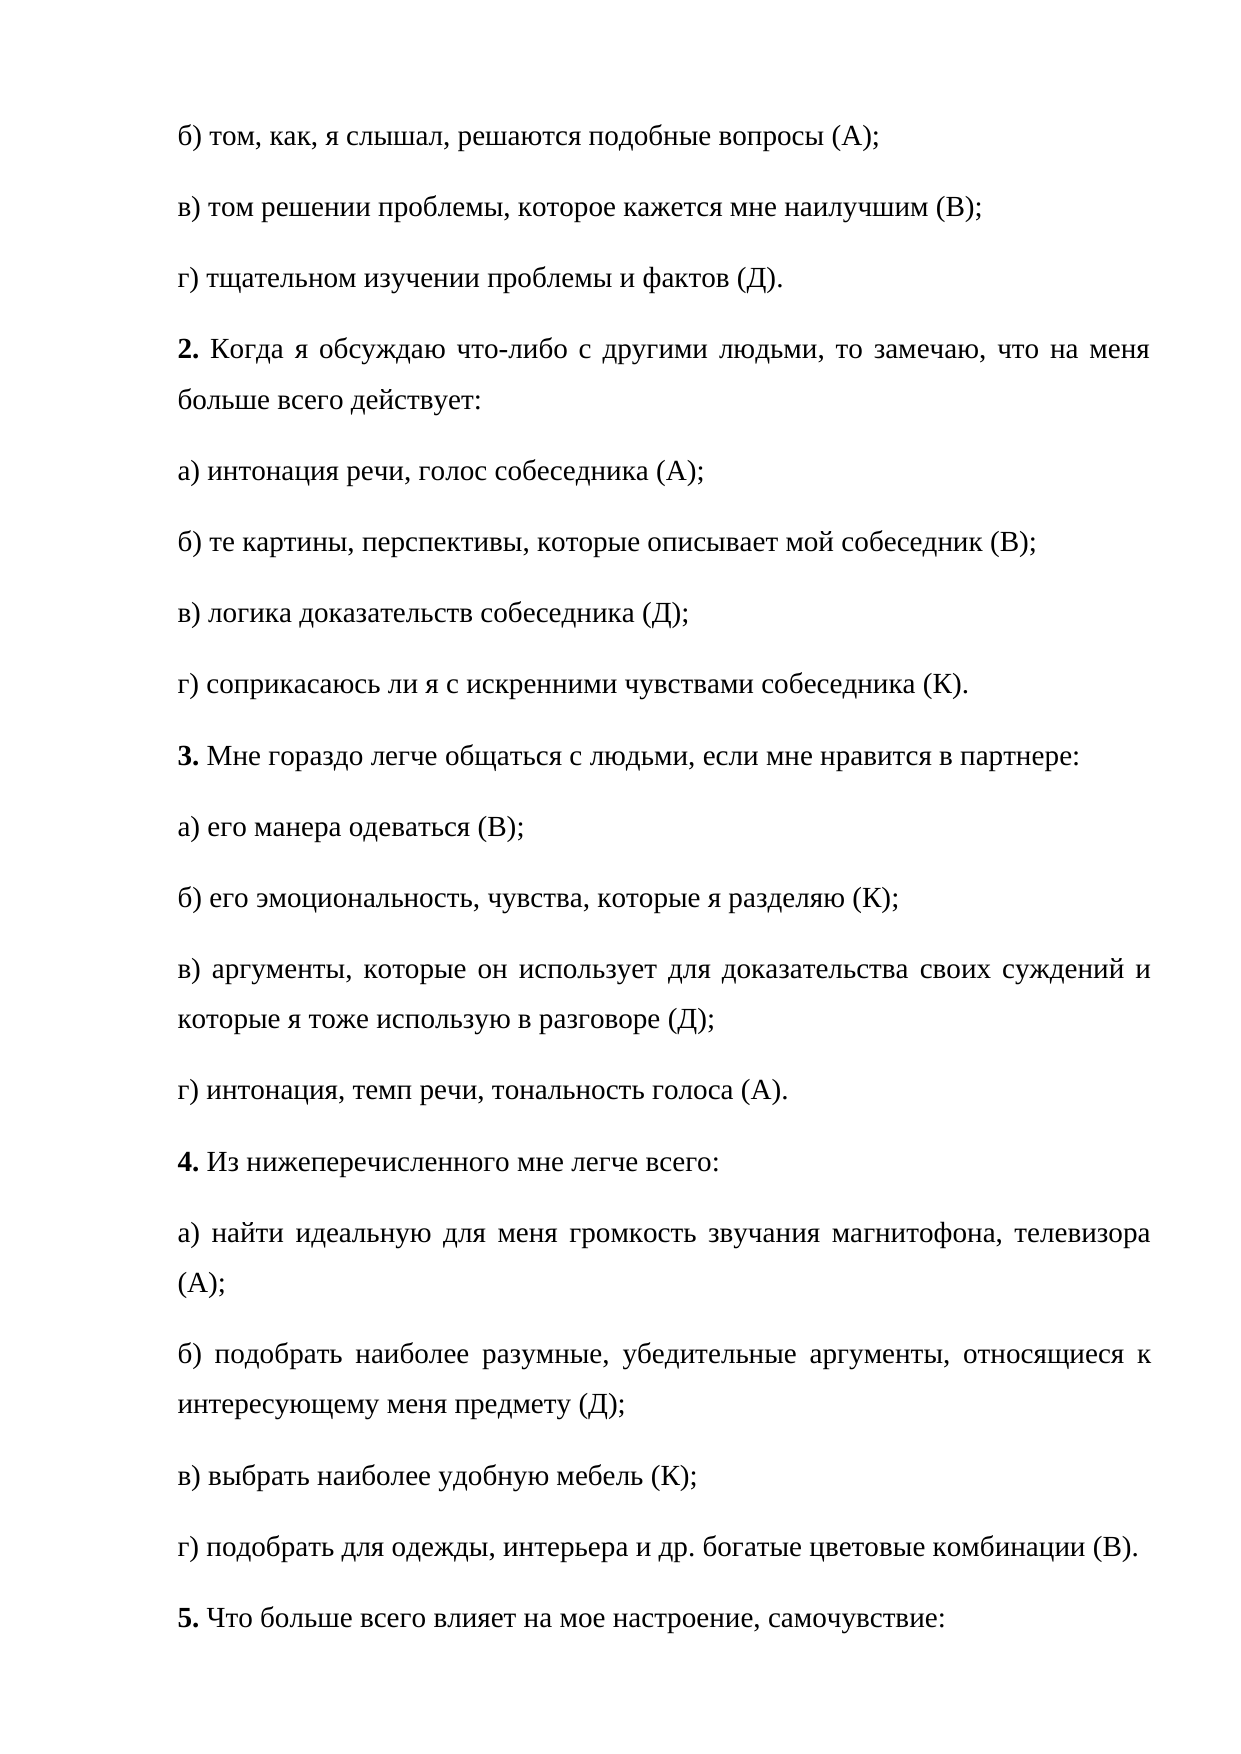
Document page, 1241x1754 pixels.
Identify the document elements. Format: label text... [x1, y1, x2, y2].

text г) подобрать для одежды, интерьера и др. богатые цветовые комбинации (В). [177, 1529, 1152, 1562]
text г) соприкасаюсь ли я с искренними чувствами собеседника (К). [177, 666, 1152, 700]
text б) подобрать наиболее разумные, убедительные аргументы, относящиеся к интересующему меня предмету (Д); [177, 1336, 1152, 1420]
text 2. Когда я обсуждаю что-либо с другими людьми, то замечаю, что на меня больше всего действует: [177, 332, 1152, 415]
text г) интонация, темп речи, тональность голоса (А). [177, 1072, 1152, 1106]
text б) том, как, я слышал, решаются подобные вопросы (А); [177, 118, 1152, 152]
text в) том решении проблемы, которое кажется мне наилучшим (В); [177, 189, 1152, 223]
text 5. Что больше всего влияет на мое настроение, самочувствие: [177, 1600, 1152, 1633]
text в) аргументы, которые он использует для доказательства своих суждений и которые я тоже использую в разговоре (Д); [177, 951, 1152, 1035]
text а) найти идеальную для меня громкость звучания магнитофона, телевизора (А); [177, 1215, 1152, 1299]
text б) те картины, перспективы, которые описывает мой собеседник (В); [177, 524, 1152, 558]
text в) логика доказательств собеседника (Д); [177, 595, 1152, 629]
text б) его эмоциональность, чувства, которые я разделяю (К); [177, 880, 1152, 913]
text г) тщательном изучении проблемы и фактов (Д). [177, 260, 1152, 294]
text в) выбрать наиболее удобную мебель (К); [177, 1458, 1152, 1491]
text 4. Из нижеперечисленного мне легче всего: [177, 1144, 1152, 1177]
text 3. Мне гораздо легче общаться с людьми, если мне нравится в партнере: [177, 738, 1152, 771]
text а) интонация речи, голос собеседника (А); [177, 453, 1152, 487]
text а) его манера одеваться (В); [177, 809, 1152, 842]
